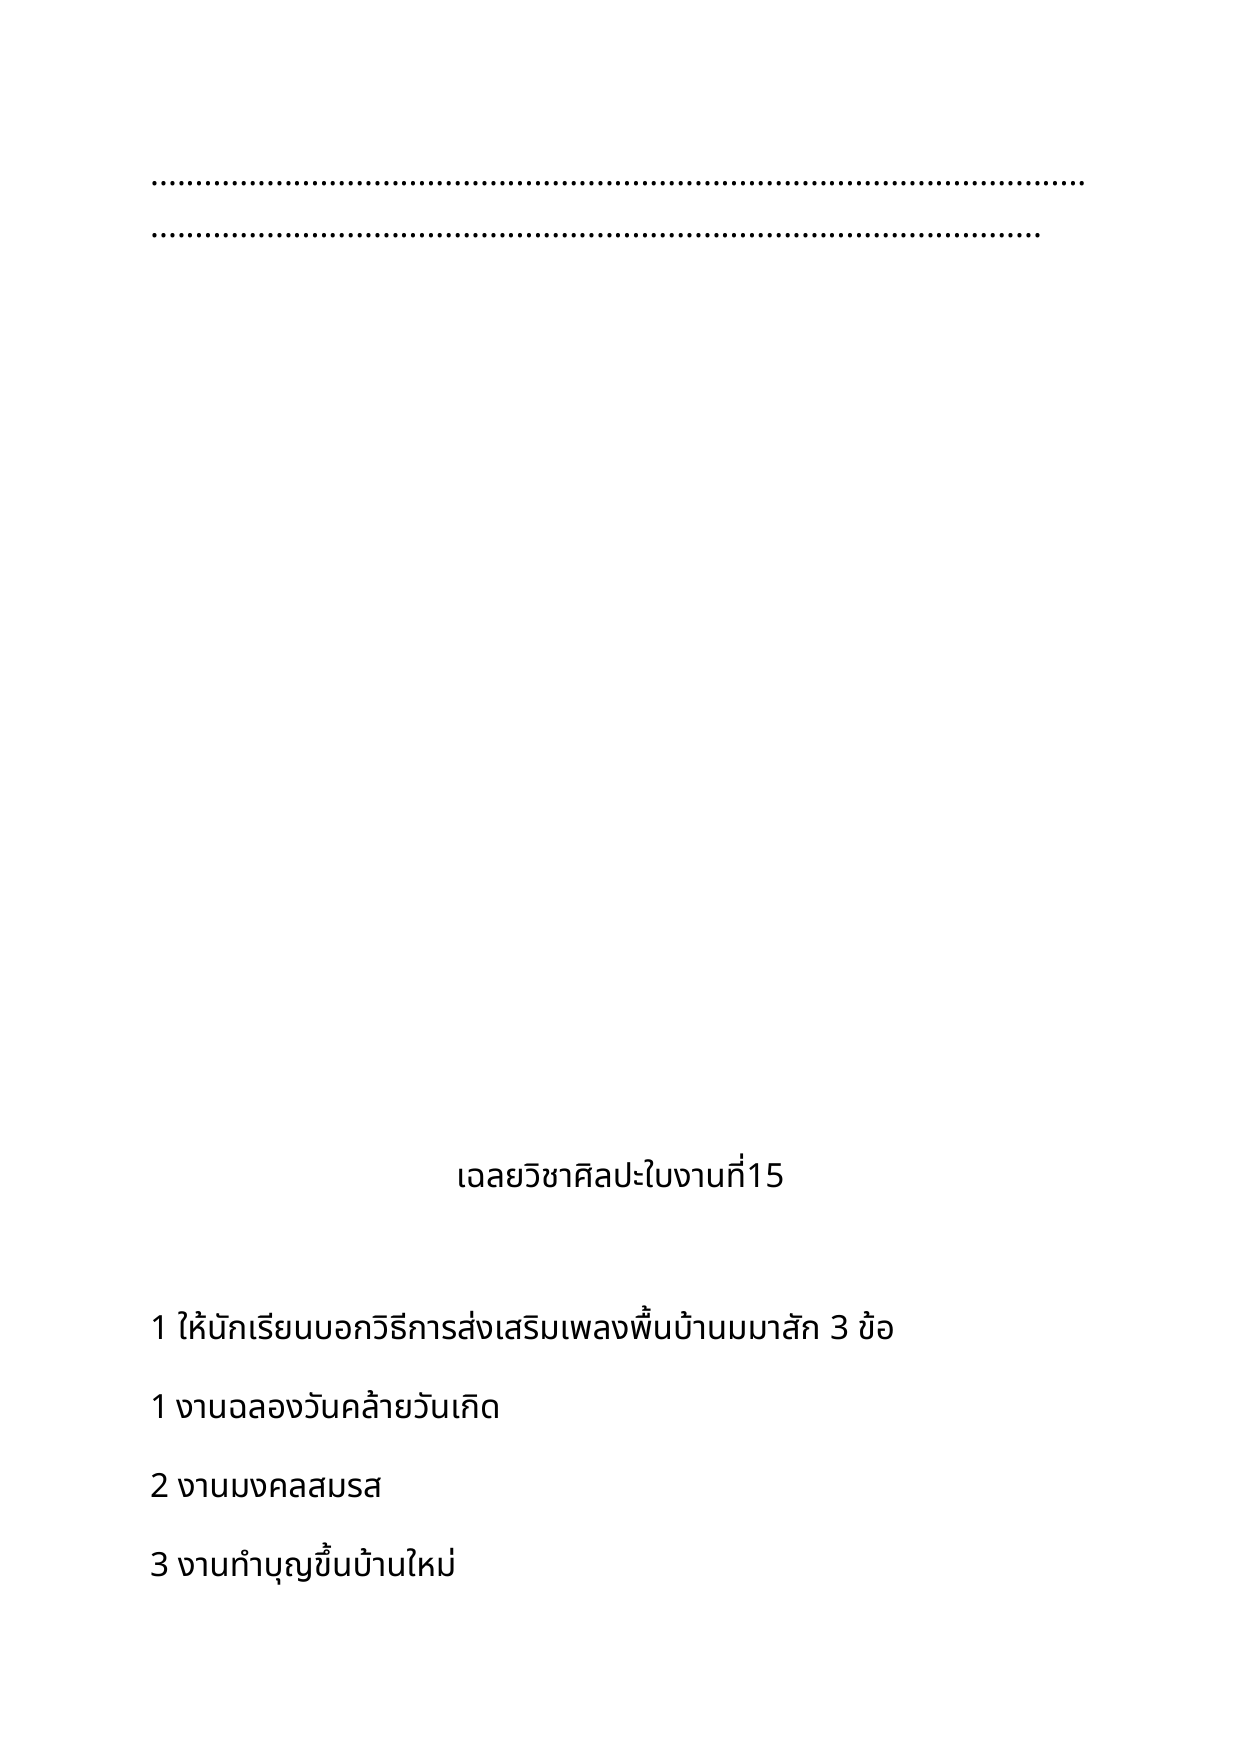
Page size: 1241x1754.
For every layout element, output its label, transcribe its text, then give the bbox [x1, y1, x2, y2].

text 2 งานมงคลสมรส [150, 1461, 1090, 1512]
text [150, 150, 1090, 248]
text 3 งานทำบุญขึ้นบ้านใหม่ [150, 1540, 1090, 1591]
text เฉลยวิชาศิลปะใบงานที่15 [150, 1151, 1090, 1202]
text 1 ให้นักเรียนบอกวิธีการส่งเสริมเพลงพื้นบ้านมมาสัก 3 ข้อ [150, 1303, 1090, 1354]
text 1งานฉลองวันคล้ายวันเกิด [150, 1382, 1090, 1433]
